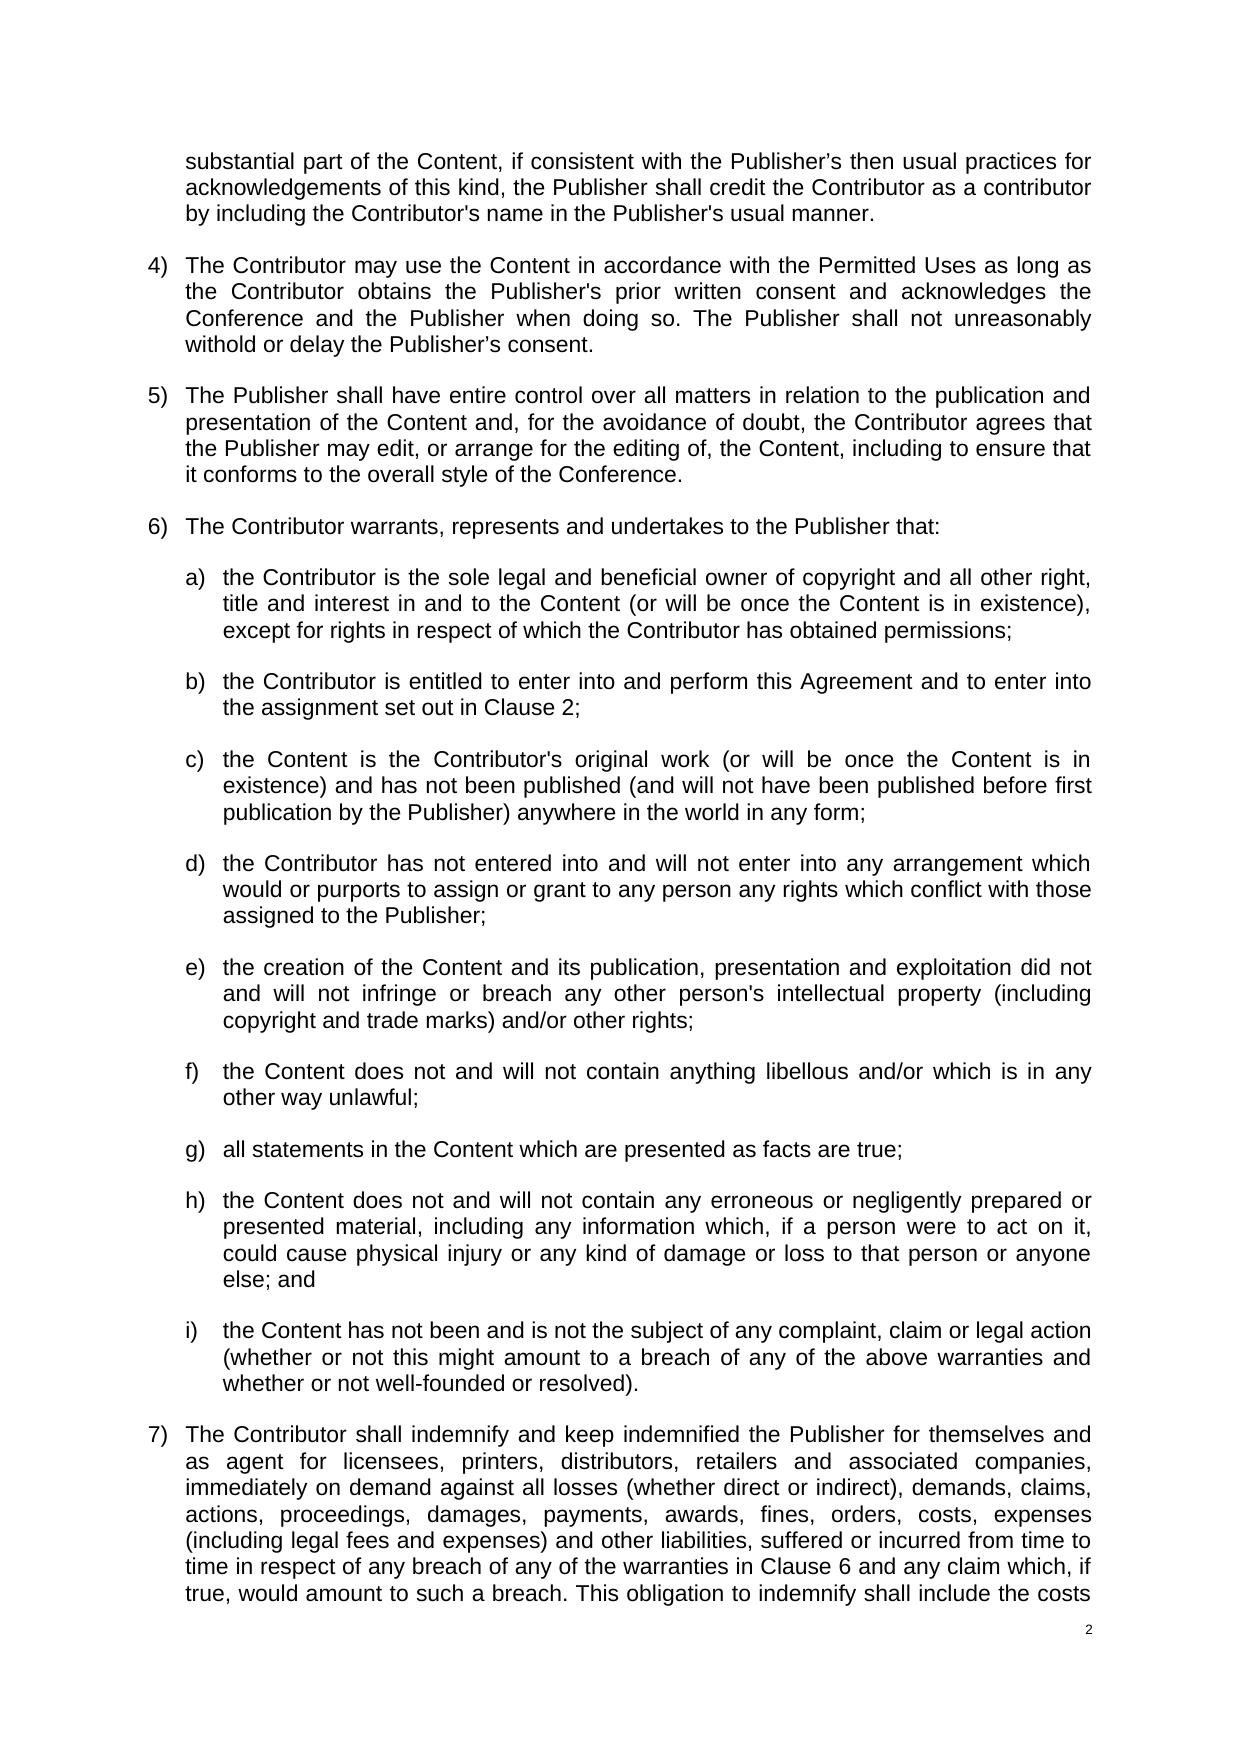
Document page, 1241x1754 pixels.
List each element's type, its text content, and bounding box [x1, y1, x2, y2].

list the Content does not and will not contain any erroneous or negligently prepared or presented material, including any information which, if a person were to act on it, could cause physical injury or any kind of damage or loss to that person or anyone else; and [185, 1187, 1092, 1292]
list the Content has not been and is not the subject of any complaint, claim or legal action (whether or not this might amount to a breach of any of the above warranties and whether or not well-founded or resolved). [185, 1317, 1092, 1396]
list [148, 1421, 1092, 1606]
list The Contributor warrants, represents and undertakes to the Publisher that: [148, 513, 1092, 539]
list the Content is the Contributor's original work (or will be once the Content is in existence) and has not been published (and will not have been published before first publication by the Publisher) anywhere in the world in any form; [185, 746, 1092, 825]
list The Contributor may use the Content in accordance with the Permitted Uses as long as the Contributor obtains the Publisher's prior written consent and acknowledges the Conference and the Publisher when doing so. The Publisher shall not unreasonably withold or delay the Publisher’s consent. [148, 252, 1092, 357]
list the Content does not and will not contain anything libellous and/or which is in any other way unlawful; [185, 1058, 1092, 1111]
list the Contributor has not entered into and will not enter into any arrangement which would or purports to assign or grant to any person any rights which conflict with those assigned to the Publisher; [185, 850, 1092, 929]
list the creation of the Content and its publication, presentation and exploitation did not and will not infringe or breach any other person's intellectual property (including copyright and trade marks) and/or other rights; [185, 954, 1092, 1033]
list the Contributor is the sole legal and beneficial owner of copyright and all other right, title and interest in and to the Content (or will be once the Content is in existence), except for rights in respect of which the Contributor has obtained permissions; [185, 564, 1092, 643]
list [148, 148, 1092, 227]
list the Contributor is entitled to enter into and perform this Agreement and to enter into the assignment set out in Clause 2; [185, 668, 1092, 721]
list The Publisher shall have entire control over all matters in relation to the publication and presentation of the Content and, for the avoidance of doubt, the Contributor agrees that the Publisher may edit, or arrange for the editing of, the Content, including to ensure that it conforms to the overall style of the Conference. [148, 382, 1092, 488]
list all statements in the Content which are presented as facts are true; [185, 1136, 1092, 1162]
